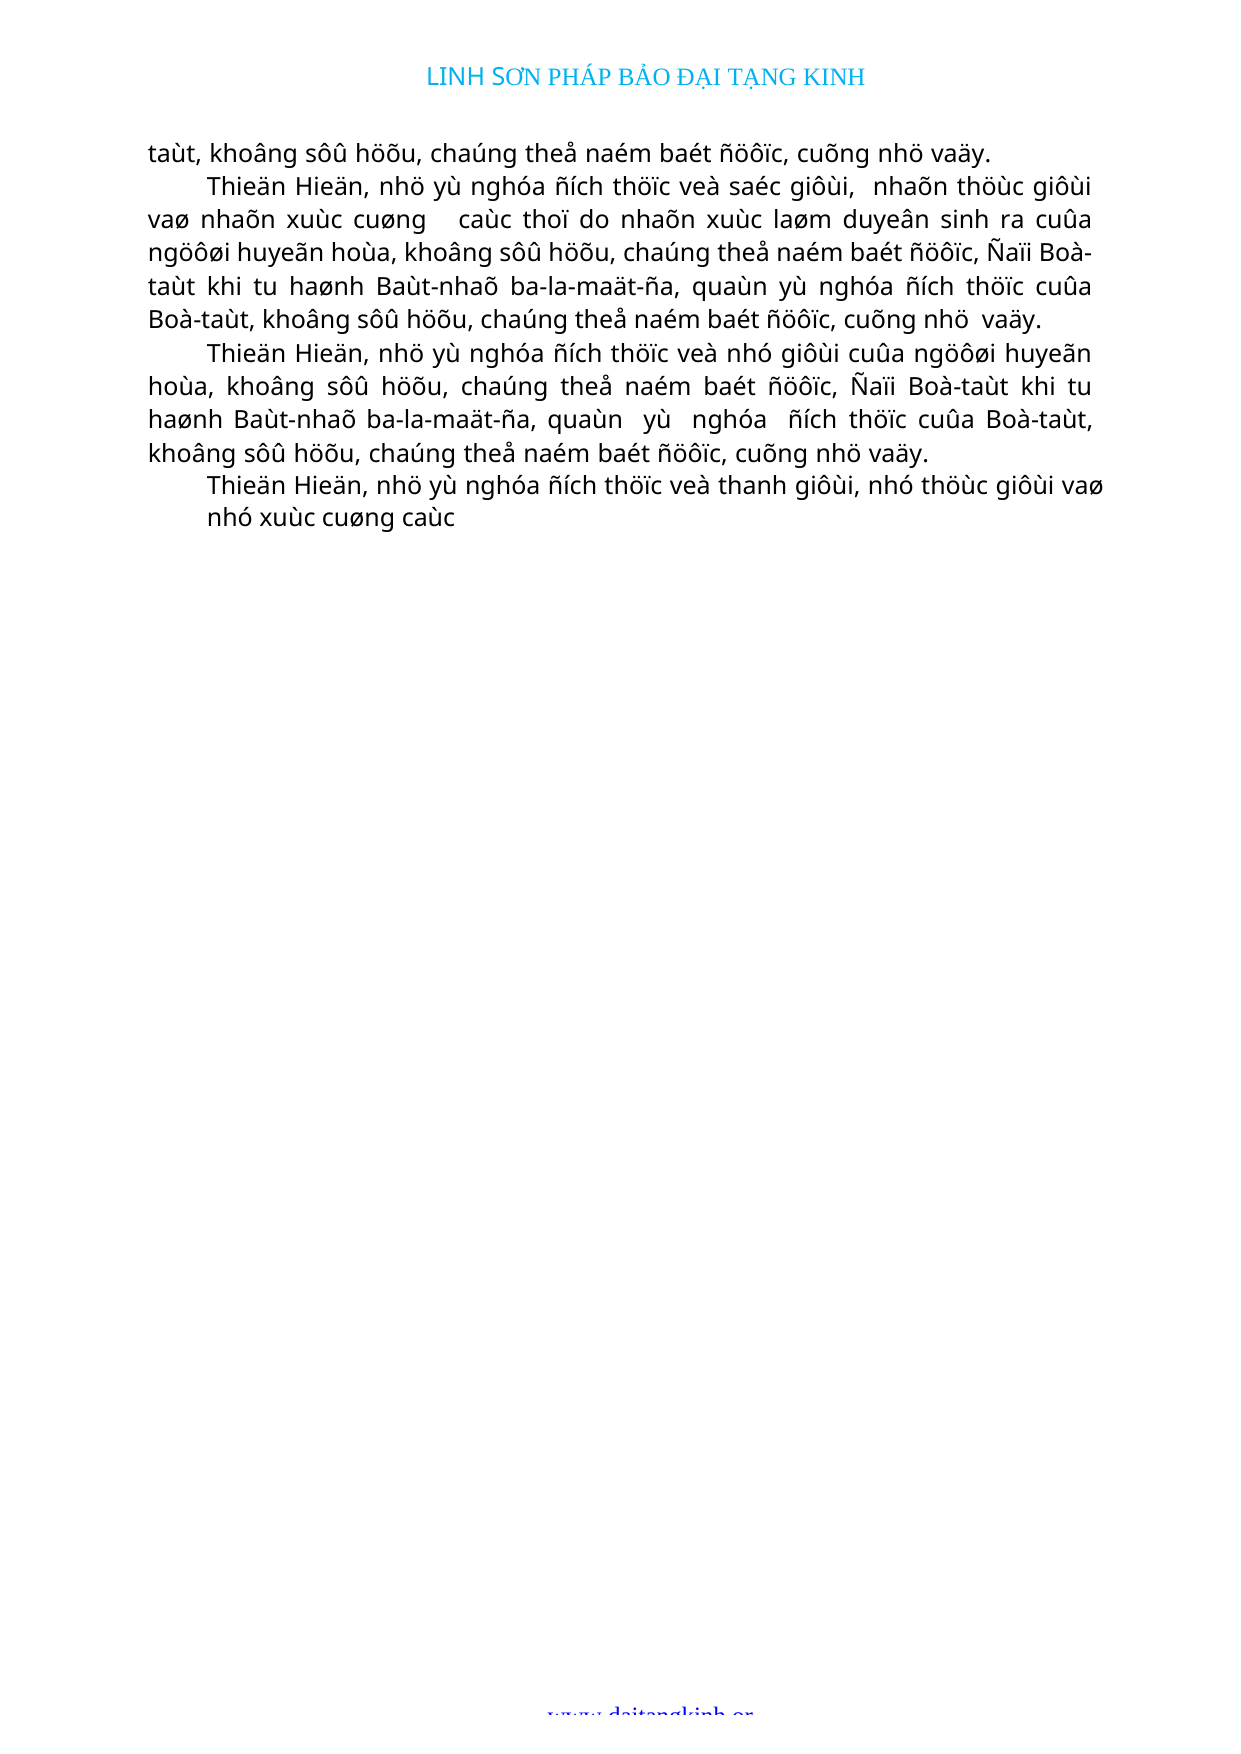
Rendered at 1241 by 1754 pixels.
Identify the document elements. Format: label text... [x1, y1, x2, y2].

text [148, 135, 1093, 169]
text Thieän Hieän, nhö yù nghóa ñích thöïc veà saéc giôùi, nhaõn thöùc giôùi vaø nhaõn xuùc cuøng caùc thoï do nhaõn xuùc laøm duyeân sinh ra cuûa ngöôøi huyeãn hoùa, khoâng sôû höõu, chaúng theå naém baét ñöôïc, Ñaïi Boà-taùt khi tu haønh Baùt-nhaõ ba-la-maät-ña, quaùn yù nghóa ñích thöïc cuûa Boà-taùt, khoâng sôû höõu, chaúng theå naém baét ñöôïc, cuõng nhö vaäy. [148, 169, 1093, 336]
text Thieän Hieän, nhö yù nghóa ñích thöïc veà thanh giôùi, nhó thöùc giôùi vaø nhó xuùc cuøng caùc [207, 469, 1105, 533]
text Thieän Hieän, nhö yù nghóa ñích thöïc veà nhó giôùi cuûa ngöôøi huyeãn hoùa, khoâng sôû höõu, chaúng theå naém baét ñöôïc, Ñaïi Boà-taùt khi tu haønh Baùt-nhaõ ba-la-maät-ña, quaùn yù nghóa ñích thöïc cuûa Boà-taùt, khoâng sôû höõu, chaúng theå naém baét ñöôïc, cuõng nhö vaäy. [148, 336, 1093, 469]
